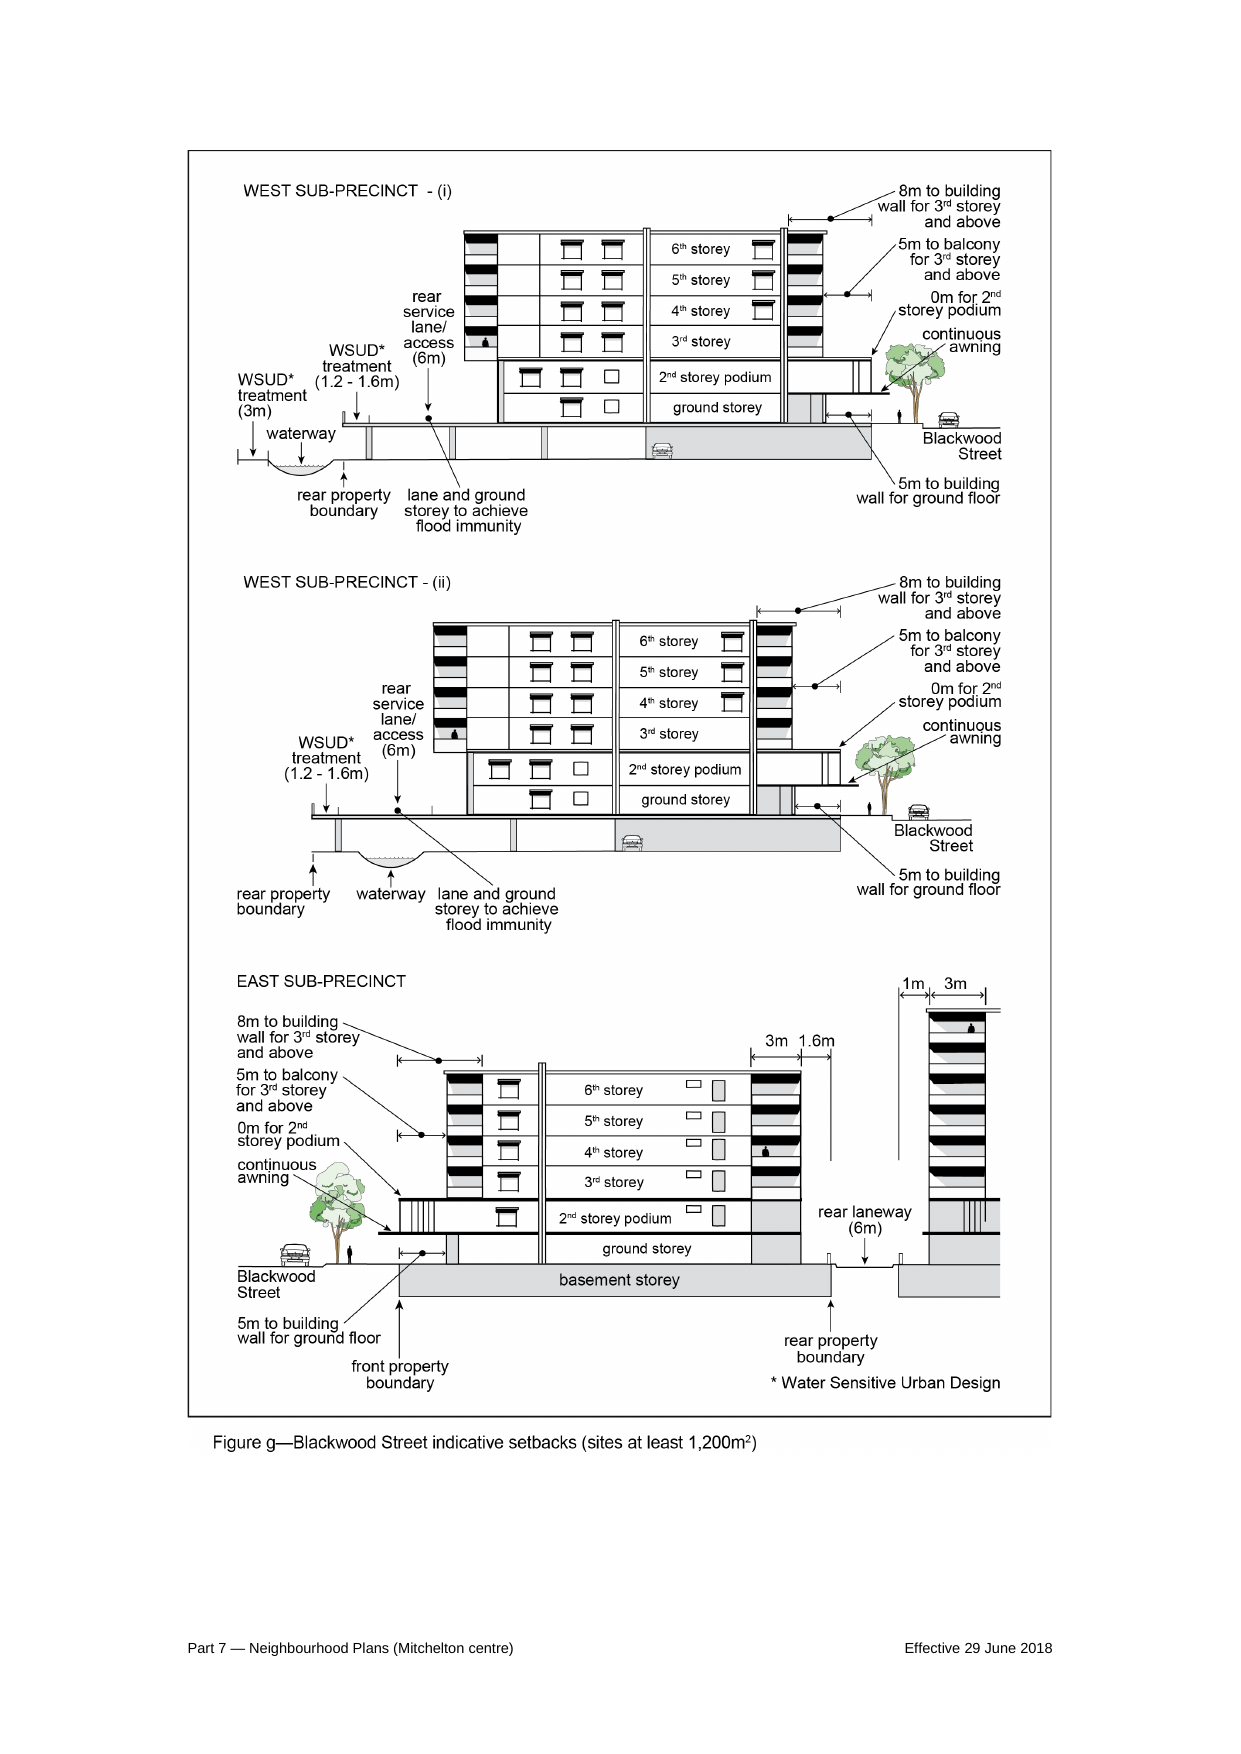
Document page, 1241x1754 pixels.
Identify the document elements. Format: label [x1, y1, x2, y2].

picture [187, 150, 1052, 1454]
